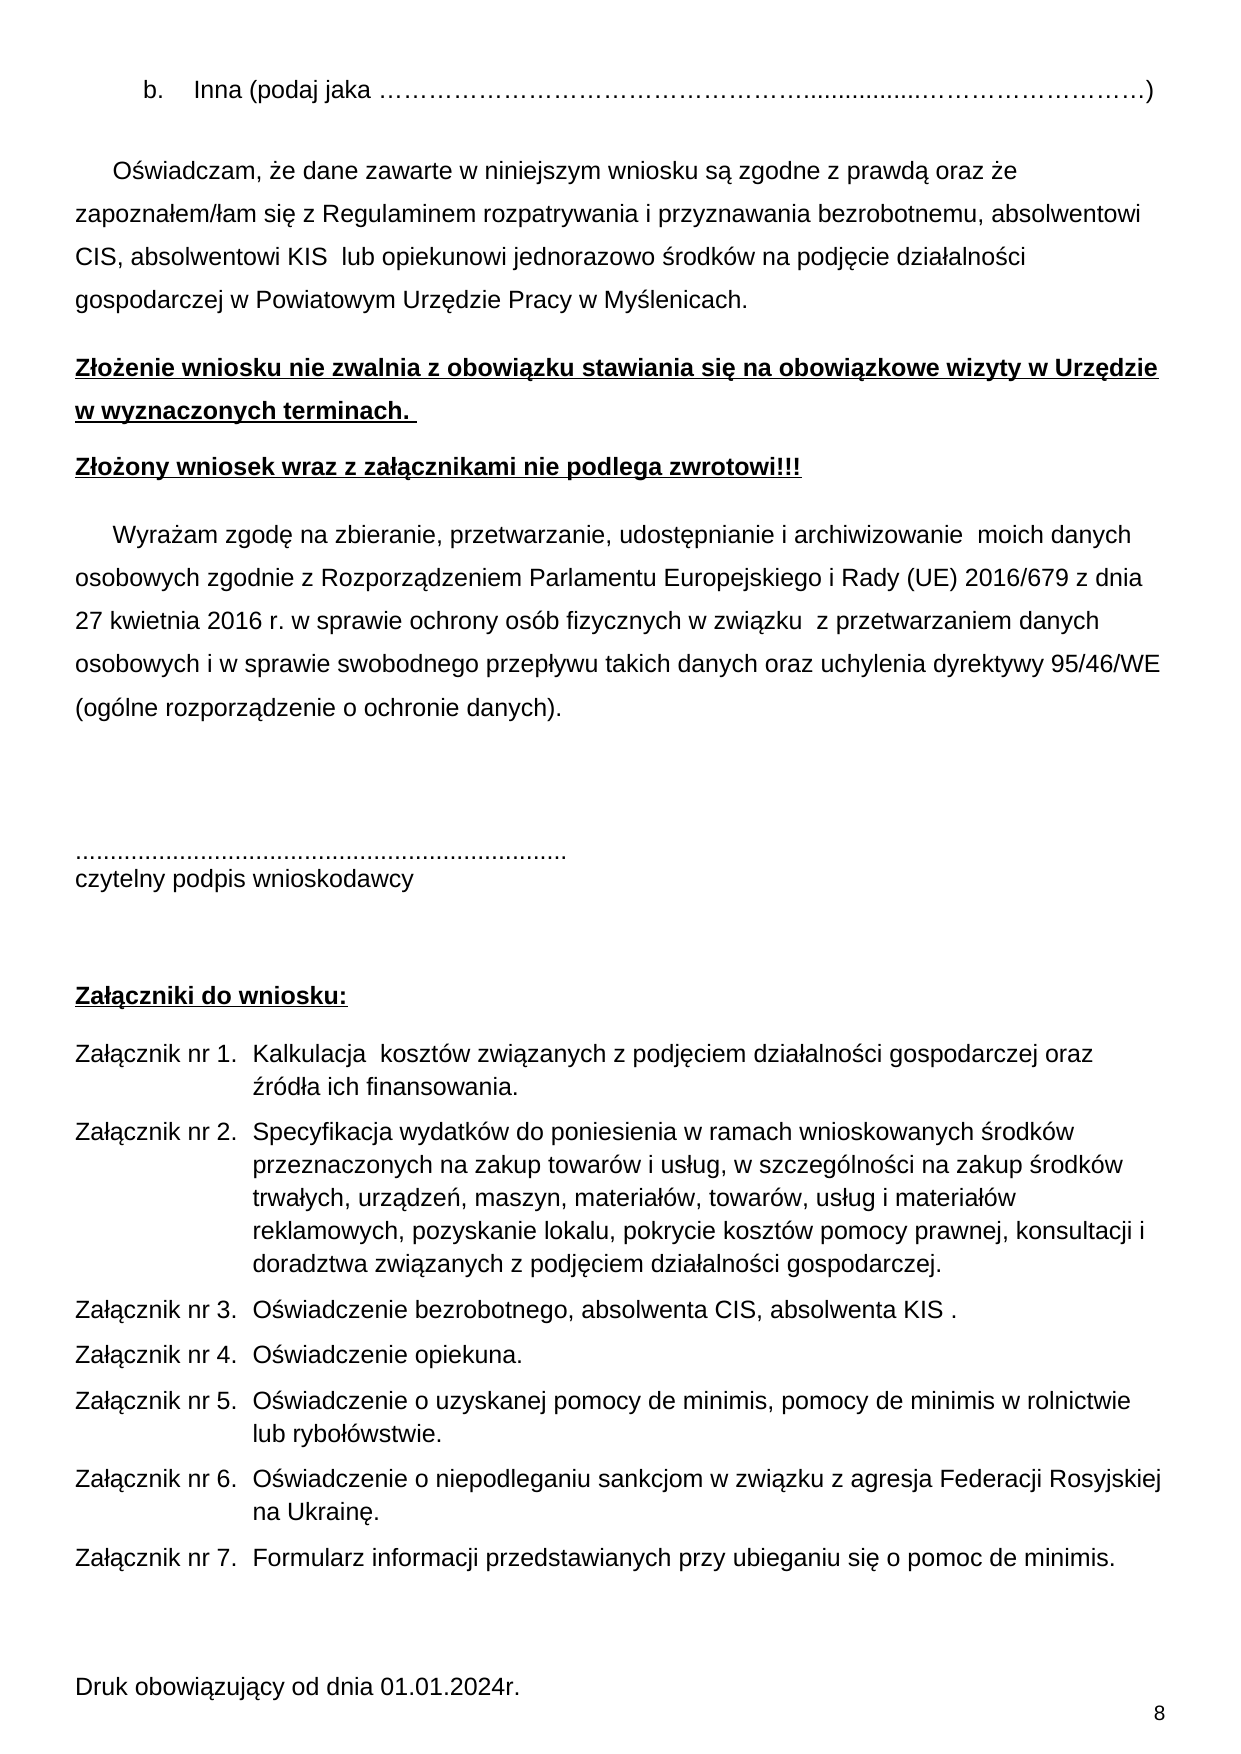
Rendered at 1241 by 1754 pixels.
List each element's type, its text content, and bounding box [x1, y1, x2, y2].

list Oświadczenie o niepodleganiu sankcjom w związku z agresja Federacji Rosyjskiej na Ukrainę. [75, 1464, 1165, 1526]
list Oświadczenie o uzyskanej pomocy de minimis, pomocy de minimis w rolnictwie lub rybołówstwie. [75, 1386, 1165, 1448]
text ....................................................................... [75, 836, 1165, 864]
list Formularz informacji przedstawianych przy ubieganiu się o pomoc de minimis. [75, 1543, 1165, 1572]
list Inna (podaj jaka …………………………………………….................………………………) [164, 75, 1165, 104]
text Wyrażam zgodę na zbieranie, przetwarzanie, udostępnianie i archiwizowanie moich danych osobowych zgodnie z Rozporządzeniem Parlamentu Europejskiego i Rady (UE) 2016/679 z dnia 27 kwietnia 2016 r. w sprawie ochrony osób fizycznych w związku z przetwarzaniem danych osobowych i w sprawie swobodnego przepływu takich danych oraz uchylenia dyrektywy 95/46/WE (ogólne rozporządzenie o ochronie danych). [75, 520, 1165, 721]
list Specyfikacja wydatków do poniesienia w ramach wnioskowanych środków przeznaczonych na zakup towarów i usług, w szczególności na zakup środków trwałych, urządzeń, maszyn, materiałów, towarów, usług i materiałów reklamowych, pozyskanie lokalu, pokrycie kosztów pomocy prawnej, konsultacji i doradztwa związanych z podjęciem działalności gospodarczej. [75, 1117, 1165, 1278]
subtitle Załączniki do wniosku: [75, 981, 1165, 1009]
list Oświadczenie opiekuna. [75, 1340, 1165, 1369]
text Złożony wniosek wraz z załącznikami nie podlega zwrotowi!!! [75, 452, 1165, 481]
text Złożenie wniosku nie zwalnia z obowiązku stawiania się na obowiązkowe wizyty w Urzędzie w wyznaczonych terminach. [75, 353, 1165, 425]
list Oświadczenie bezrobotnego, absolwenta CIS, absolwenta KIS . [75, 1295, 1165, 1323]
text Oświadczam, że dane zawarte w niniejszym wniosku są zgodne z prawdą oraz że zapoznałem/łam się z Regulaminem rozpatrywania i przyznawania bezrobotnemu, absolwentowi CIS, absolwentowi KIS lub opiekunowi jednorazowo środków na podjęcie działalności gospodarczej w Powiatowym Urzędzie Pracy w Myślenicach. [75, 156, 1165, 314]
text czytelny podpis wnioskodawcy [75, 864, 1165, 893]
list Kalkulacja kosztów związanych z podjęciem działalności gospodarczej oraz źródła ich finansowania. [75, 1039, 1165, 1100]
